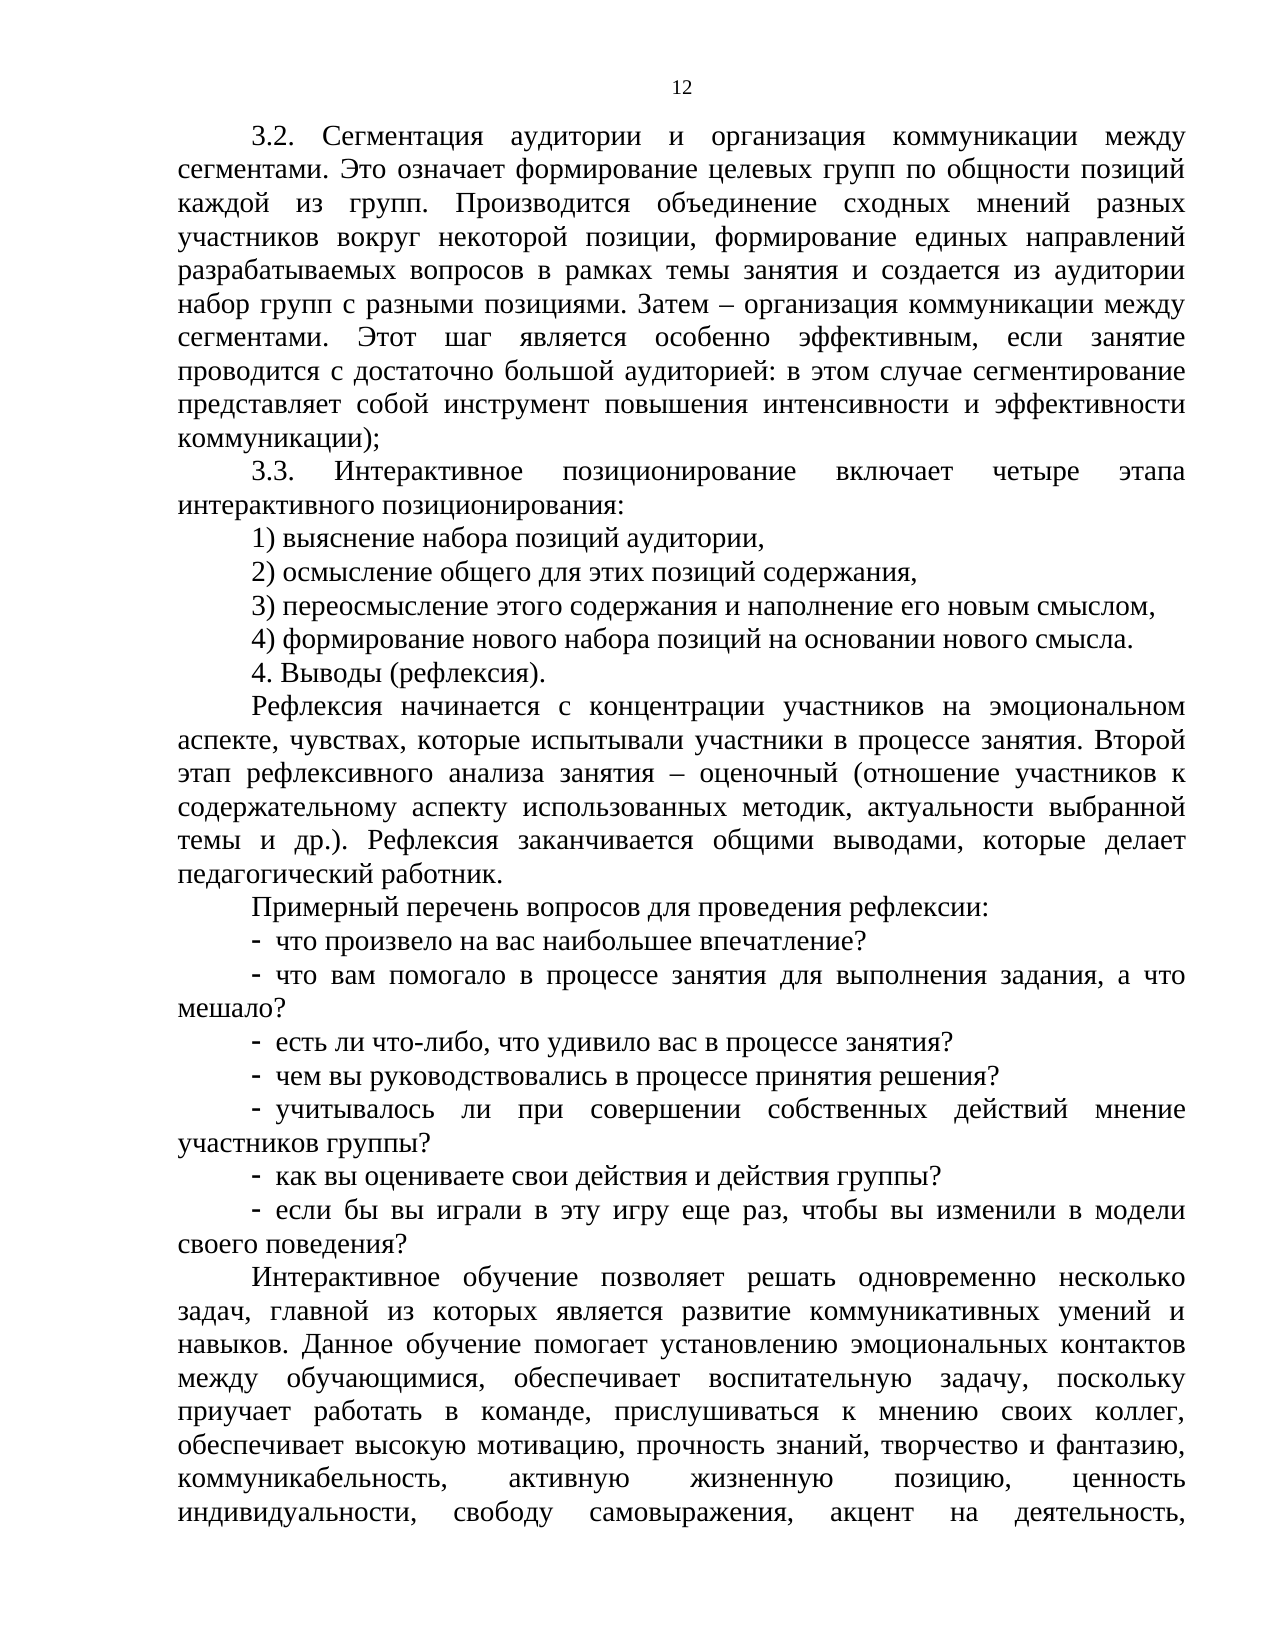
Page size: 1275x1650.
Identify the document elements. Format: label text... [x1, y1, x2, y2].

text 3.3. Интерактивное позиционирование включает четыре этапа интерактивного позиционирования: [177, 453, 1186, 521]
list есть ли что-либо, что удивило вас в процессе занятия? [177, 1024, 1186, 1058]
list что вам помогало в процессе занятия для выполнения задания, а что мешало? [177, 957, 1186, 1024]
list учитывалось ли при совершении собственных действий мнение участников группы? [177, 1091, 1186, 1158]
text Примерный перечень вопросов для проведения рефлексии: [177, 889, 1186, 923]
text 3.2. Сегментация аудитории и организация коммуникации между сегментами. Это означает формирование целевых групп по общности позиций каждой из групп. Производится объединение сходных мнений разных участников вокруг некоторой позиции, формирование единых направлений разрабатываемых вопросов в рамках темы занятия и создается из аудитории набор групп с разными позициями. Затем – организация коммуникации между сегментами. Этот шаг является особенно эффективным, если занятие проводится с достаточно большой аудиторией: в этом случае сегментирование представляет собой инструмент повышения интенсивности и эффективности коммуникации); [177, 118, 1186, 453]
list что произвело на вас наибольшее впечатление? [177, 923, 1186, 957]
text 1) выяснение набора позиций аудитории, [177, 521, 1186, 554]
text 4. Выводы (рефлексия). [177, 655, 1186, 688]
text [177, 1259, 1186, 1528]
list если бы вы играли в эту игру еще раз, чтобы вы изменили в модели своего поведения? [177, 1192, 1186, 1259]
list как вы оцениваете свои действия и действия группы? [177, 1158, 1186, 1192]
text 3) переосмысление этого содержания и наполнение его новым смыслом, [177, 588, 1186, 621]
text Рефлексия начинается с концентрации участников на эмоциональном аспекте, чувствах, которые испытывали участники в процессе занятия. Второй этап рефлексивного анализа занятия – оценочный (отношение участников к содержательному аспекту использованных методик, актуальности выбранной темы и др.). Рефлексия заканчивается общими выводами, которые делает педагогический работник. [177, 688, 1186, 889]
text 4) формирование нового набора позиций на основании нового смысла. [177, 621, 1186, 655]
text 2) осмысление общего для этих позиций содержания, [177, 554, 1186, 588]
list чем вы руководствовались в процессе принятия решения? [177, 1058, 1186, 1091]
